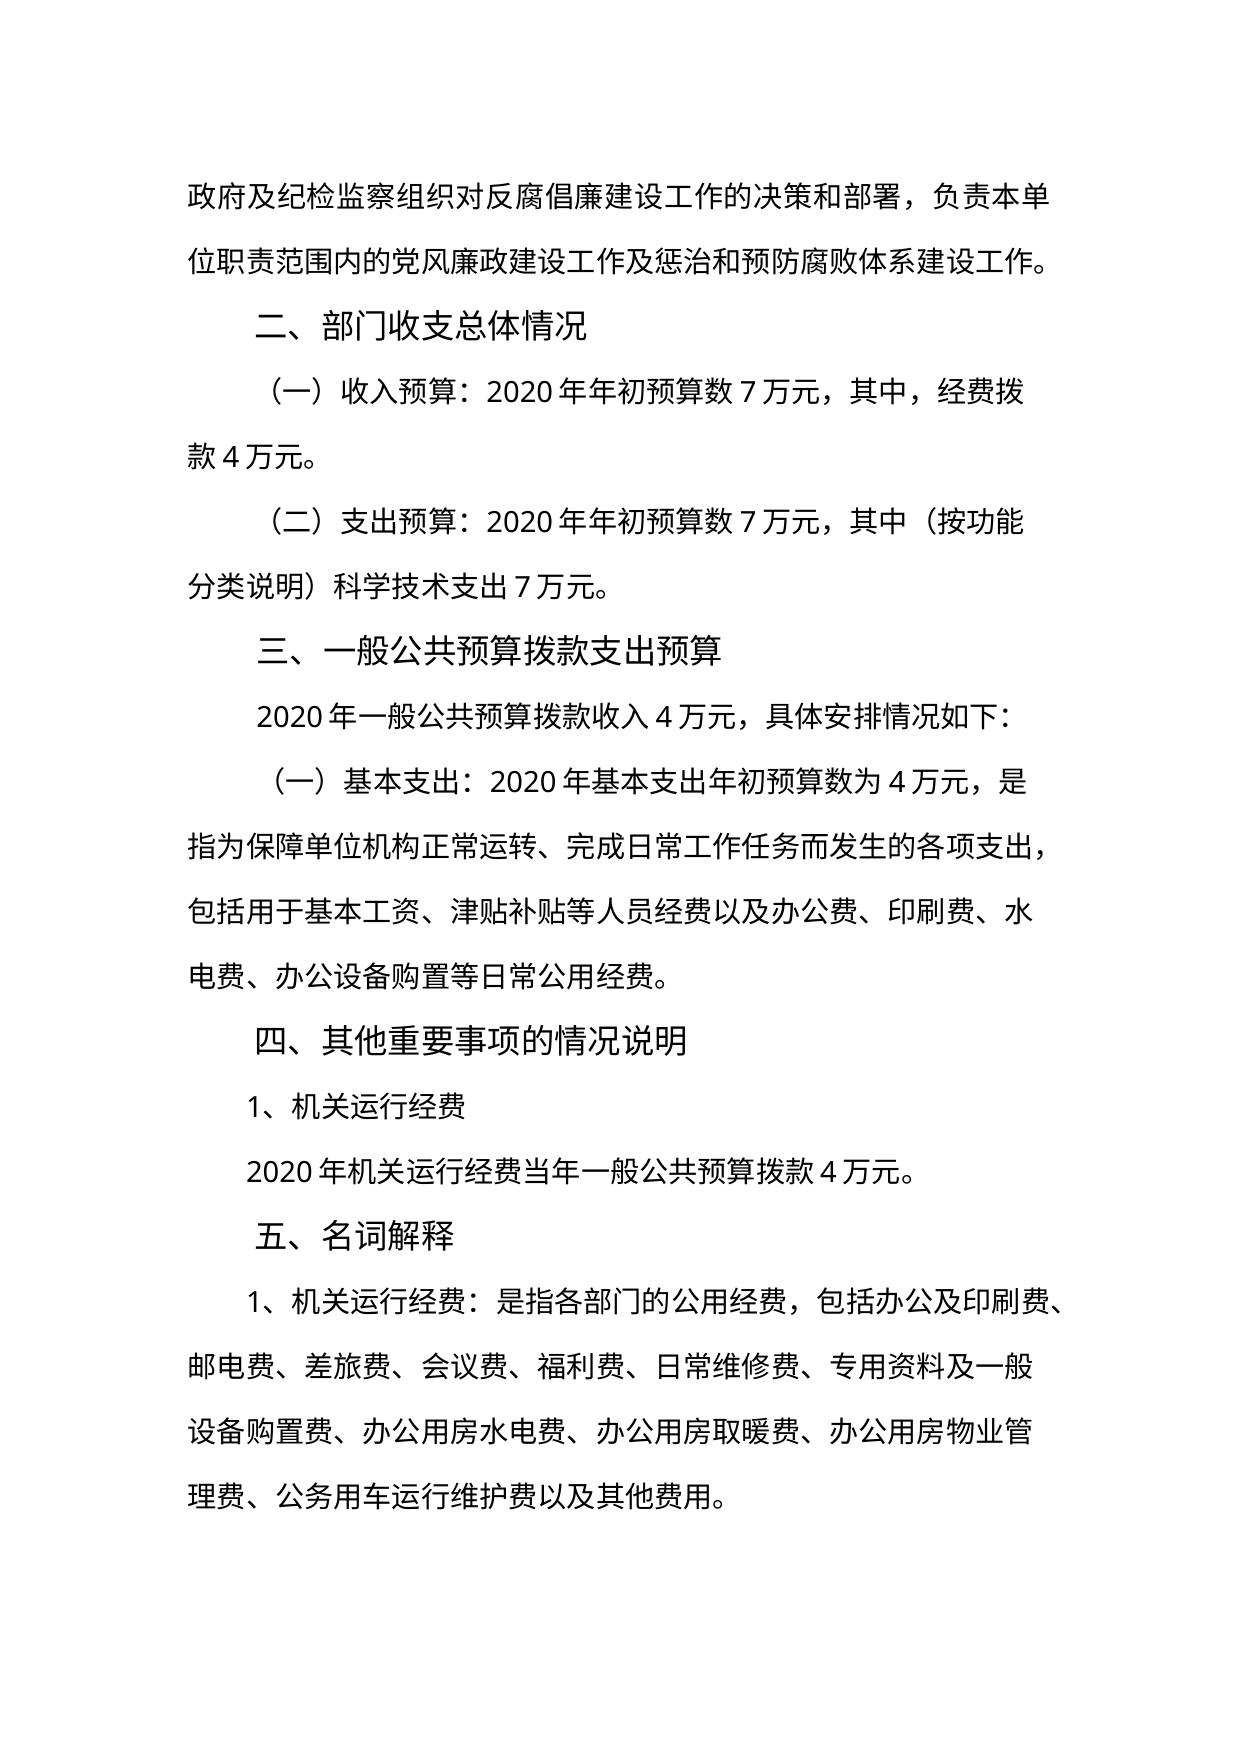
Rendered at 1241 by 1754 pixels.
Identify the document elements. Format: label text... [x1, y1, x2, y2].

text 三、一般公共预算拨款支出预算 [187, 617, 1053, 682]
text 五、名词解释 [187, 1202, 1053, 1267]
list 1、机关运行经费：是指各部门的公用经费，包括办公及印刷费、邮电费、差旅费、会议费、福利费、日常维修费、专用资料及一般设备购置费、办公用房水电费、办公用房取暖费、办公用房物业管理费、公务用车运行维护费以及其他费用。 [187, 1267, 1053, 1527]
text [187, 162, 1053, 292]
list 基本支出：2020年基本支出年初预算数为4万元，是指为保障单位机构正常运转、完成日常工作任务而发生的各项支出，包括用于基本工资、津贴补贴等人员经费以及办公费、印刷费、水电费、办公设备购置等日常公用经费。 [187, 747, 1053, 1007]
text 2020年机关运行经费当年一般公共预算拨款4万元。 [187, 1137, 1053, 1202]
text 1、机关运行经费 [187, 1072, 1053, 1137]
text （二）支出预算：2020年年初预算数7万元，其中（按功能分类说明）科学技术支出7万元。 [187, 487, 1053, 617]
text 2020年一般公共预算拨款收入4万元，具体安排情况如下： [187, 682, 1053, 747]
text 二、部门收支总体情况 [187, 292, 1053, 357]
text （一）收入预算：2020年年初预算数7万元，其中，经费拨款4万元。 [187, 357, 1053, 487]
text 四、其他重要事项的情况说明 [187, 1007, 1053, 1072]
